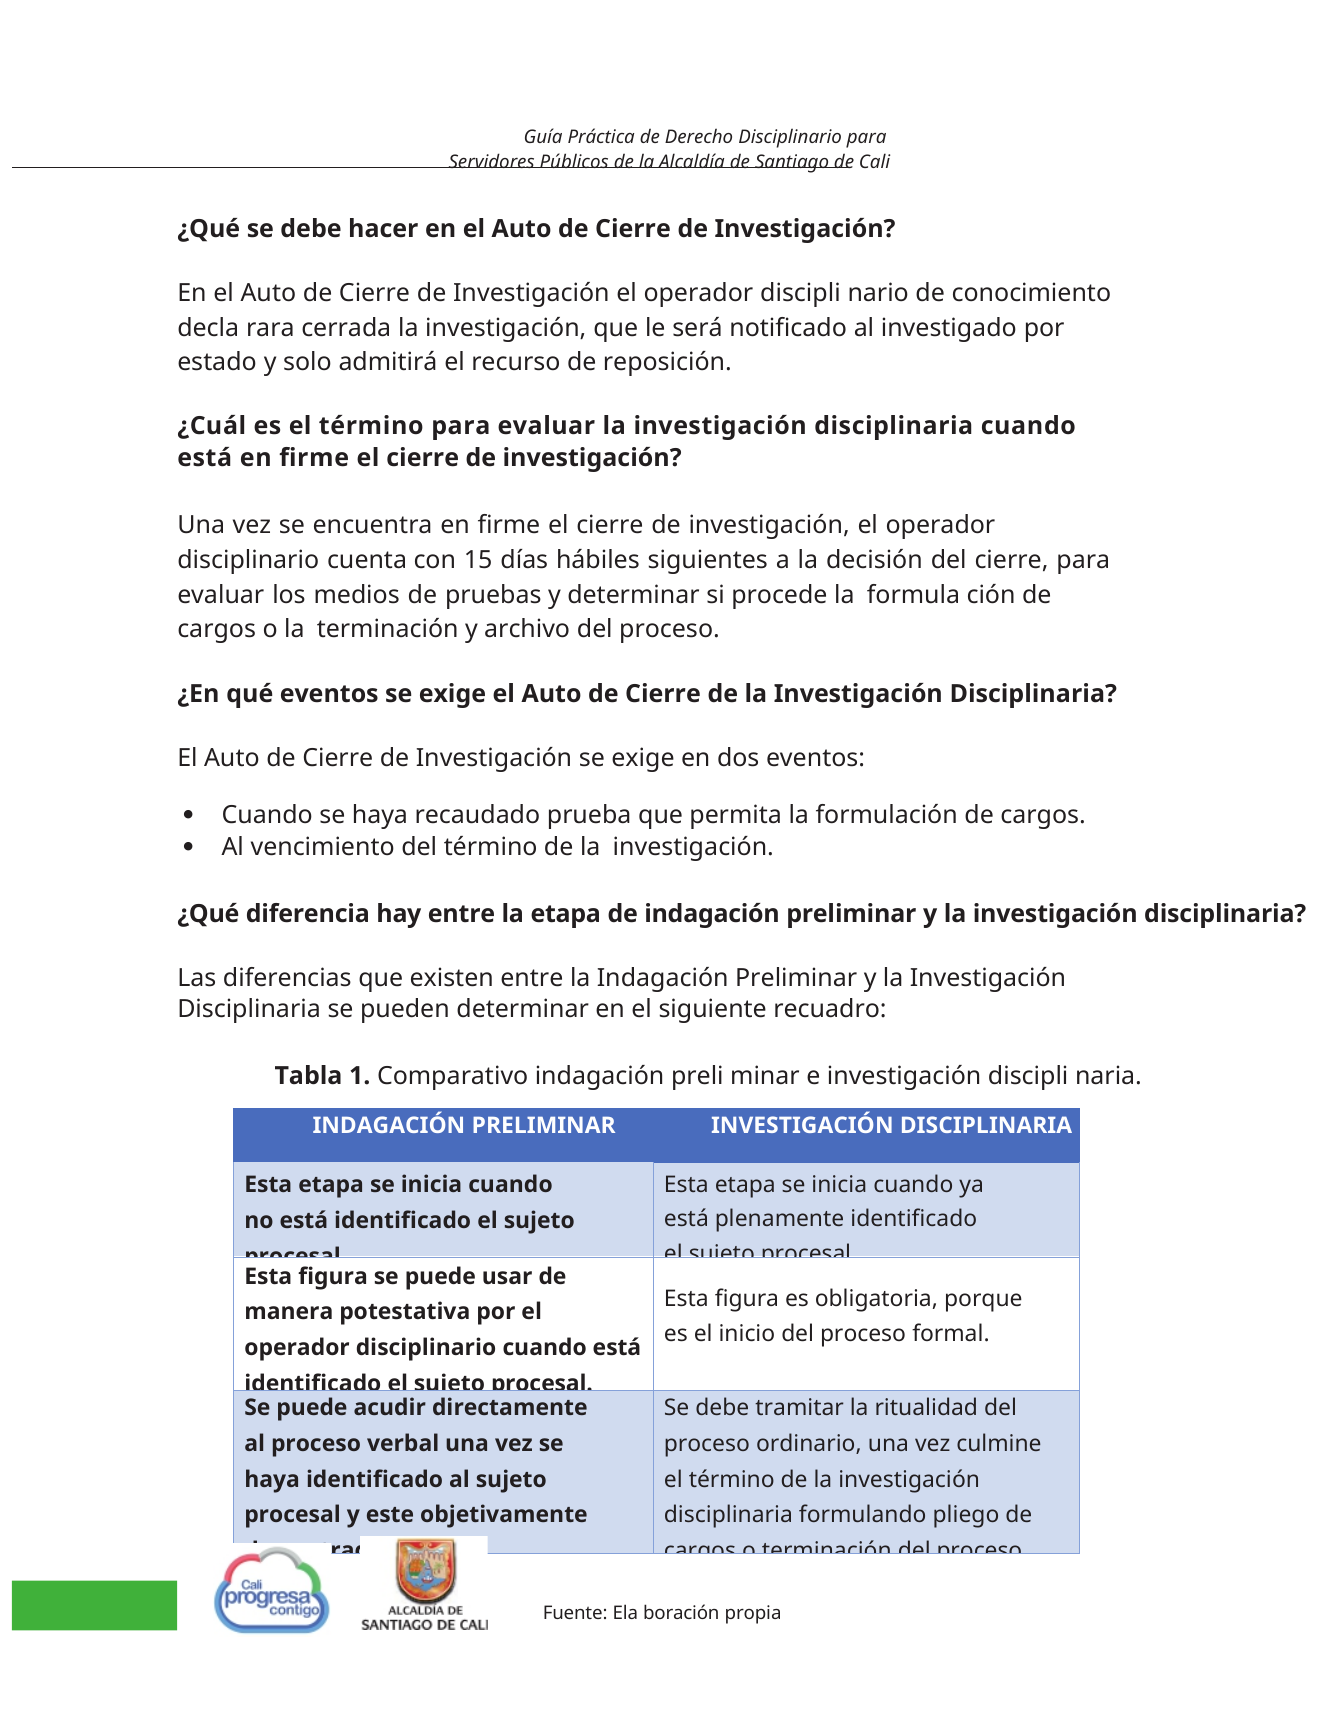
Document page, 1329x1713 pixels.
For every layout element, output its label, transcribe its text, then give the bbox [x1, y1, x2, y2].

text ¿Qué se debe hacer en el Auto de Cierre de Investigación? [177, 210, 1329, 244]
text ¿Cuál es el término para evaluar la investigación disciplinaria cuando está en firme el cierre de investigación? [177, 409, 1127, 473]
picture [212, 1543, 332, 1637]
table_cell Esta figura se puede usar de manera potestativa por el operador disciplinario cuando está identificado el sujeto procesal. [234, 1258, 653, 1390]
text Servidores Públicos de la Alcaldía de Santiago de Cali [448, 148, 1329, 174]
table_header INDAGACIÓN PRELIMINAR INVESTIGACIÓN DISCIPLINARIA [234, 1109, 1079, 1162]
text Las diferencias que existen entre la Indagación Preliminar y la Investigación Disciplinaria se pueden determinar en el siguiente recuadro: [177, 961, 1127, 1025]
text Guía Práctica de Derecho Disciplinario para [523, 123, 1329, 148]
text Una vez se encuentra en firme el cierre de investigación, el operador disciplinario cuenta con 15 días hábiles siguientes a la decisión del cierre, para evaluar los medios de pruebas y determinar si procede la formula ción de cargos o la terminación y archivo del proceso. [177, 507, 1127, 645]
text El Auto de Cierre de Investigación se exige en dos eventos: [177, 740, 1329, 774]
text  Al vencimiento del término de la investigación. [184, 830, 1329, 862]
table_cell Esta etapa se inicia cuando ya está plenamente identificado el sujeto procesal. [654, 1163, 1079, 1256]
table_cell Se puede acudir directamente al proceso verbal una vez se haya identificado al sujeto procesal y este objetivamente demostrada la falta disciplinaria. [234, 1391, 653, 1553]
text ¿En qué eventos se exige el Auto de Cierre de la Investigación Disciplinaria? [177, 676, 1329, 710]
table_cell Se debe tramitar la ritualidad del proceso ordinario, una vez culmine el término de la investigación disciplinaria formulando pliego de cargos o terminación del proceso. [654, 1391, 1079, 1553]
text Fuente: Ela boración propia [543, 1600, 1329, 1625]
text Tabla 1. Comparativo indagación preli minar e investigación discipli naria. [274, 1058, 1329, 1092]
picture [360, 1536, 488, 1630]
table_cell Esta etapa se inicia cuando no está identificado el sujeto procesal. [234, 1168, 653, 1256]
text  Cuando se haya recaudado prueba que permita la formulación de cargos. [184, 798, 1329, 830]
table_cell Esta figura es obligatoria, porque es el inicio del proceso formal. [654, 1258, 1079, 1390]
text ¿Qué diferencia hay entre la etapa de indagación preliminar y la investigación disciplinaria? [177, 896, 1329, 930]
text En el Auto de Cierre de Investigación el operador discipli nario de conocimiento decla rara cerrada la investigación, que le será notificado al investigado por estado y solo admitirá el recurso de reposición. [177, 275, 1127, 378]
